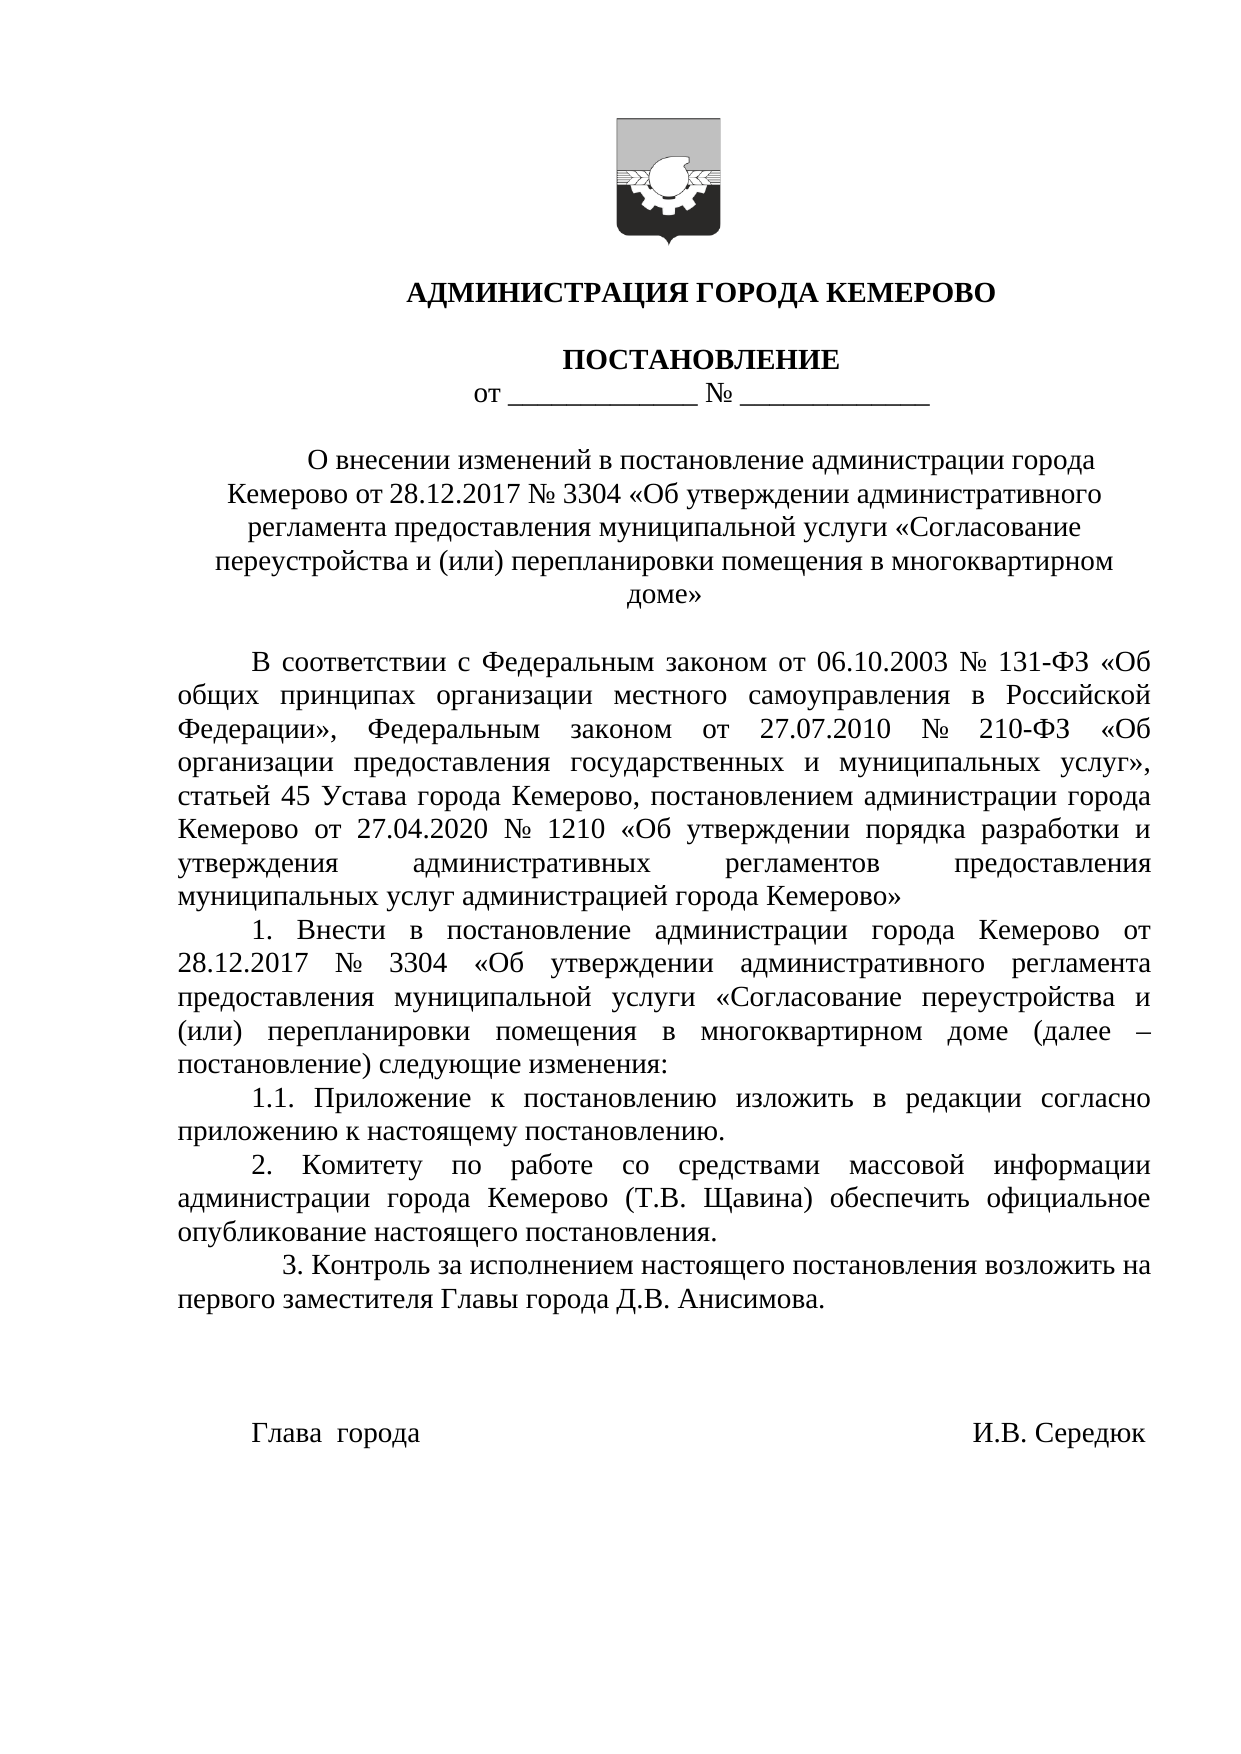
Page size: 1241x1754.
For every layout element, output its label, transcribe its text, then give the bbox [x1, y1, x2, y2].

text от _____________ № _____________ [177, 375, 1152, 409]
text АДМИНИСТРАЦИЯ ГОРОДА КЕМЕРОВО [177, 275, 1152, 308]
text Глава города И.В. Середюк [177, 1415, 1152, 1449]
text 2. Комитету по работе со средствами массовой информации администрации города Кемерово (Т.В. Щавина) обеспечить официальное опубликование настоящего постановления. [177, 1147, 1152, 1247]
picture [616, 118, 721, 246]
text О внесении изменений в постановление администрации города Кемерово от 28.12.2017 № 3304 «Об утверждении административного регламента предоставления муниципальной услуги «Согласование переустройства и (или) перепланировки помещения в многоквартирном доме» [177, 442, 1152, 610]
text 3. Контроль за исполнением настоящего постановления возложить на первого заместителя Главы города Д.В. Анисимова. [177, 1247, 1152, 1314]
text 1. Внести в постановление администрации города Кемерово от 28.12.2017 № 3304 «Об утверждении административного регламента предоставления муниципальной услуги «Согласование переустройства и (или) перепланировки помещения в многоквартирном доме (далее – постановление) следующие изменения: [177, 912, 1152, 1080]
text ПОСТАНОВЛЕНИЕ [177, 342, 1152, 375]
text В соответствии с Федеральным законом от 06.10.2003 № 131-ФЗ «Об общих принципах организации местного самоуправления в Российской Федерации», Федеральным законом от 27.07.2010 № 210-ФЗ «Об организации предоставления государственных и муниципальных услуг», статьей 45 Устава города Кемерово, постановлением администрации города Кемерово от 27.04.2020 № 1210 «Об утверждении порядка разработки и утверждения административных регламентов предоставления муниципальных услуг администрацией города Кемерово» [177, 644, 1152, 912]
text 1.1. Приложение к постановлению изложить в редакции согласно приложению к настоящему постановлению. [177, 1080, 1152, 1147]
